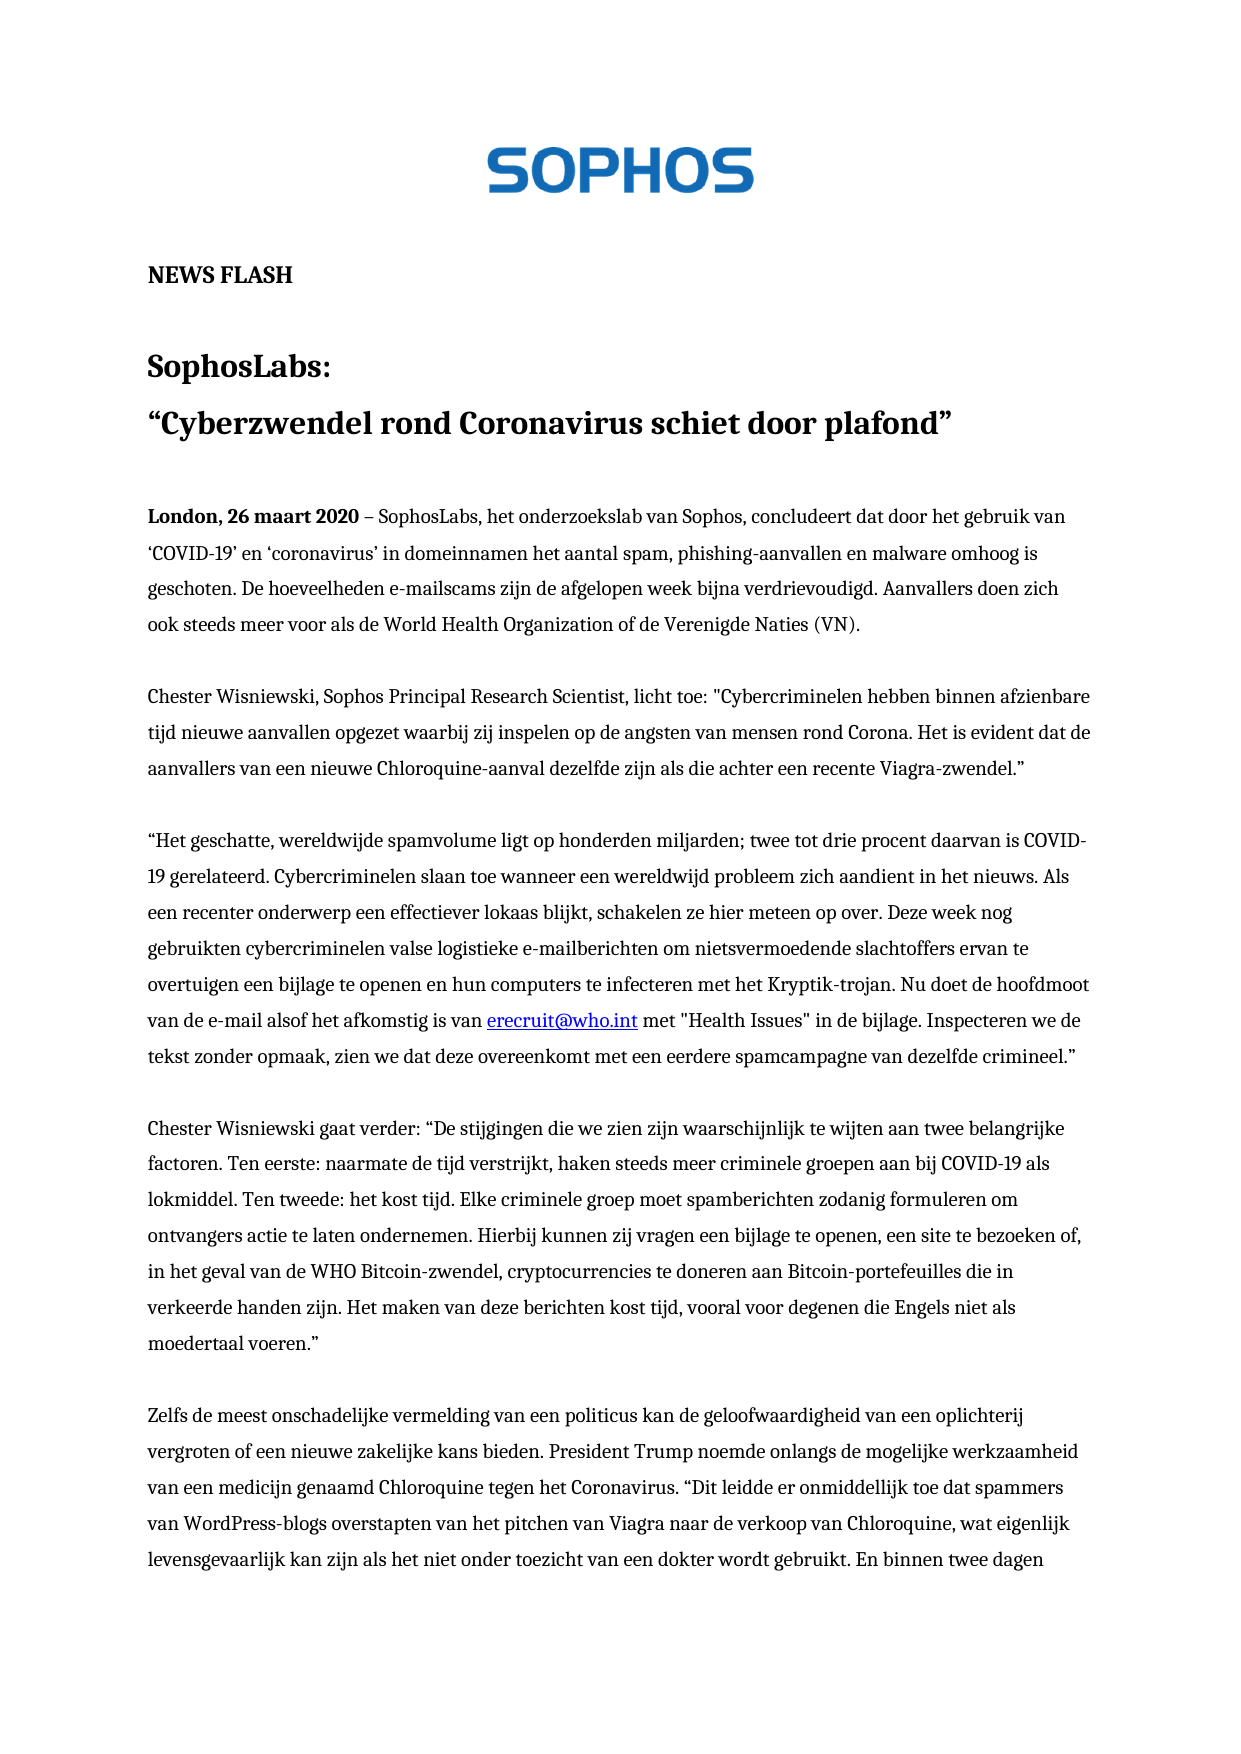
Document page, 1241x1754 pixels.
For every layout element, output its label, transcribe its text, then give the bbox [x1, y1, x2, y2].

text SophosLabs: “Cyberzwendel rond Coronavirus schiet door plafond” [148, 347, 1093, 443]
text NEWS FLASH [148, 261, 1093, 289]
text London, 26 maart 2020 – SophosLabs, het onderzoekslab van Sophos, concludeert dat door het gebruik van ‘COVID-19’ en ‘coronavirus’ in domeinnamen het aantal spam, phishing-aanvallen en malware omhoog is geschoten. De hoeveelheden e-mailscams zijn de afgelopen week bijna verdrievoudigd. Aanvallers doen zich ook steeds meer voor als de World Health Organization of de Verenigde Naties (VN). [148, 505, 1093, 637]
picture [453, 147, 787, 204]
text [148, 1404, 1093, 1571]
text “Het geschatte, wereldwijde spamvolume ligt op honderden miljarden; twee tot drie procent daarvan is COVID-19 gerelateerd. Cybercriminelen slaan toe wanneer een wereldwijd probleem zich aandient in het nieuws. Als een recenter onderwerp een effectiever lokaas blijkt, schakelen ze hier meteen op over. Deze week nog gebruikten cybercriminelen valse logistieke e-mailberichten om nietsvermoedende slachtoffers ervan te overtuigen een bijlage te openen en hun computers te infecteren met het Kryptik-trojan. Nu doet de hoofdmoot van de e-mail alsof het afkomstig is van erecruit@who.int met "Health Issues" in de bijlage. Inspecteren we de tekst zonder opmaak, zien we dat deze overeenkomt met een eerdere spamcampagne van dezelfde crimineel.” [148, 829, 1093, 1068]
text Chester Wisniewski, Sophos Principal Research Scientist, licht toe: "Cybercriminelen hebben binnen afzienbare tijd nieuwe aanvallen opgezet waarbij zij inspelen op de angsten van mensen rond Corona. Het is evident dat de aanvallers van een nieuwe Chloroquine-aanval dezelfde zijn als die achter een recente Viagra-zwendel.” [148, 685, 1093, 781]
text Chester Wisniewski gaat verder: “De stijgingen die we zien zijn waarschijnlijk te wijten aan twee belangrijke factoren. Ten eerste: naarmate de tijd verstrijkt, haken steeds meer criminele groepen aan bij COVID-19 als lokmiddel. Ten tweede: het kost tijd. Elke criminele groep moet spamberichten zodanig formuleren om ontvangers actie te laten ondernemen. Hierbij kunnen zij vragen een bijlage te openen, een site te bezoeken of, in het geval van de WHO Bitcoin-zwendel, cryptocurrencies te doneren aan Bitcoin-portefeuilles die in verkeerde handen zijn. Het maken van deze berichten kost tijd, vooral voor degenen die Engels niet als moedertaal voeren.” [148, 1116, 1093, 1356]
